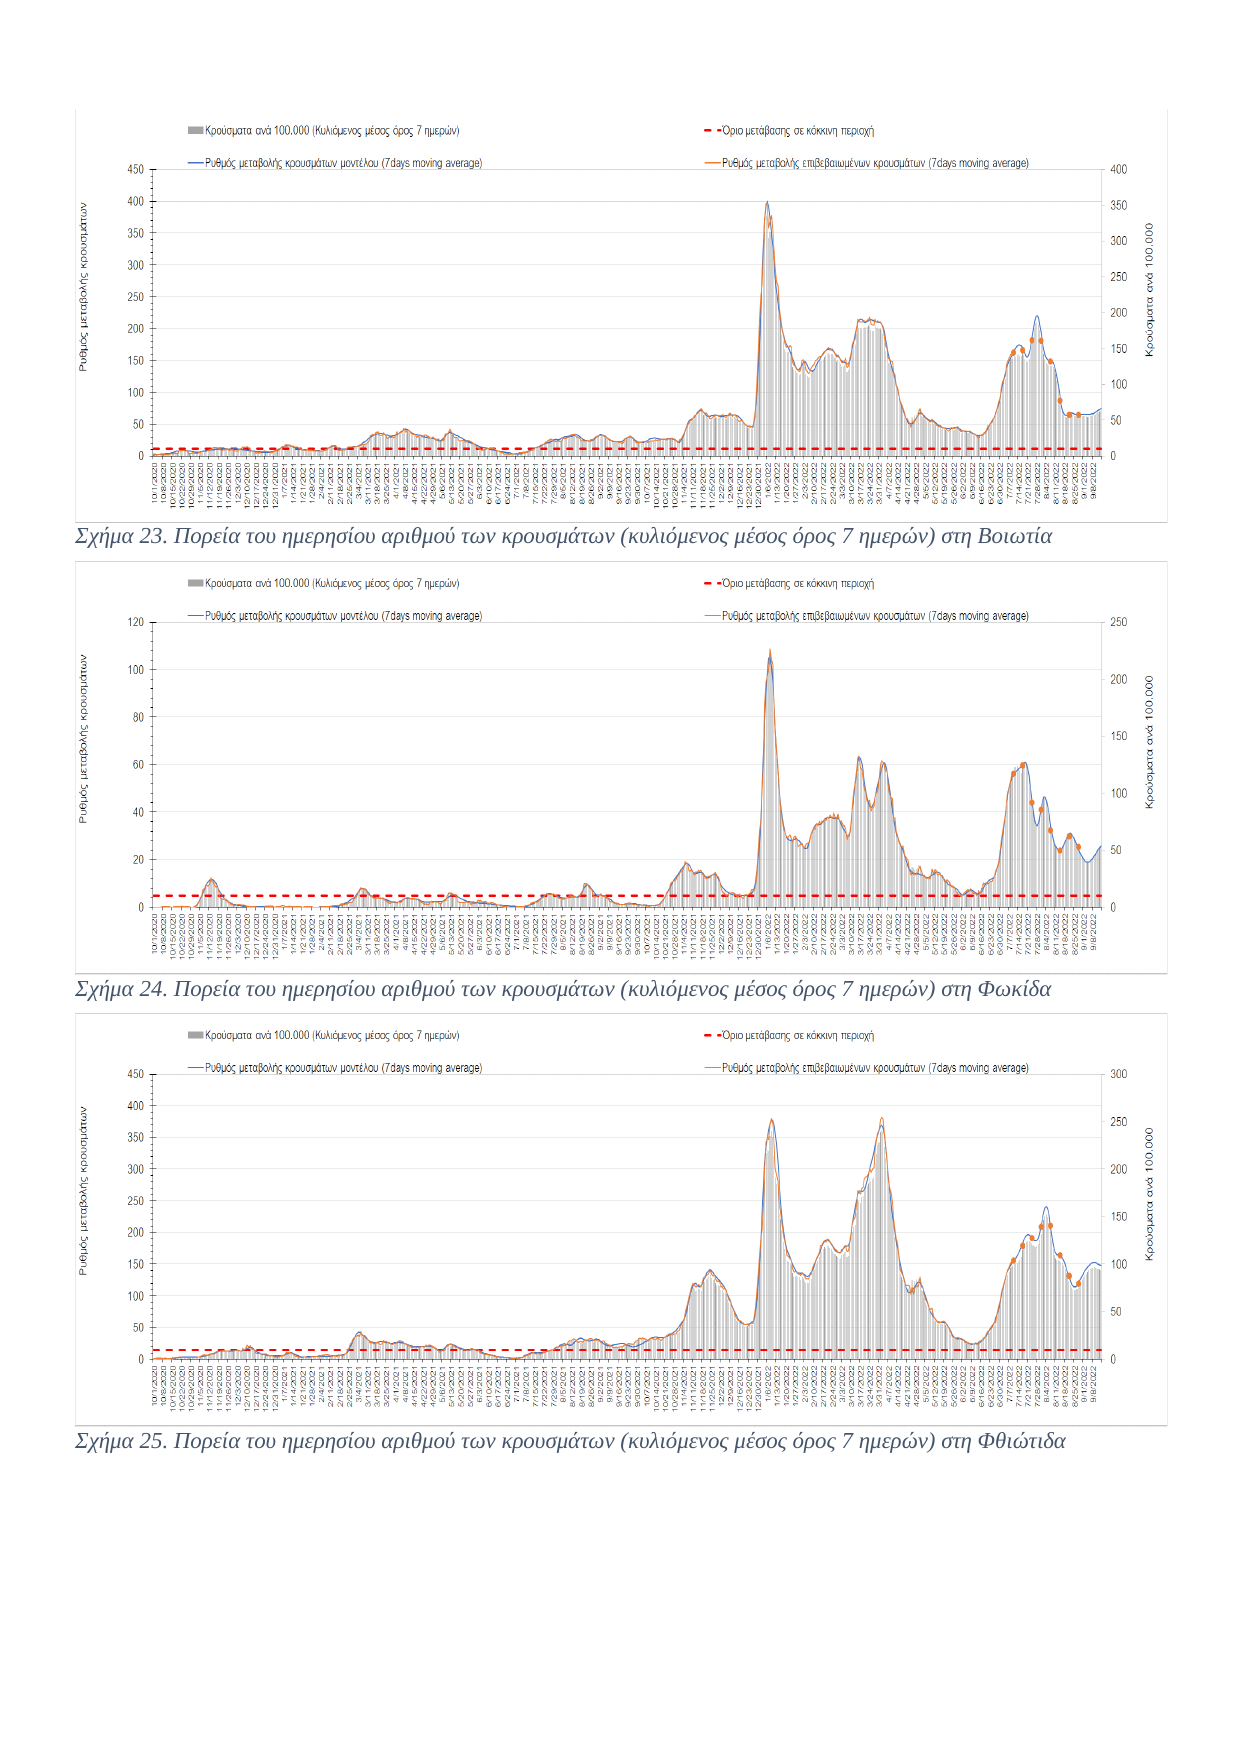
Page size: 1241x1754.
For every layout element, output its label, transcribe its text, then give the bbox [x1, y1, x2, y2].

text Σχήμα 25. Πορεία του ημερησίου αριθμού των κρουσμάτων (κυλιόμενος μέσος όρος 7 ημερών) στη Φθιώτιδα [75, 1427, 1165, 1453]
picture [75, 1013, 1168, 1427]
picture [75, 561, 1168, 975]
text Σχήμα 23. Πορεία του ημερησίου αριθμού των κρουσμάτων (κυλιόμενος μέσος όρος 7 ημερών) στη Βοιωτία [75, 523, 1165, 549]
picture [75, 109, 1168, 523]
text Σχήμα 24. Πορεία του ημερησίου αριθμού των κρουσμάτων (κυλιόμενος μέσος όρος 7 ημερών) στη Φωκίδα [75, 975, 1165, 1001]
